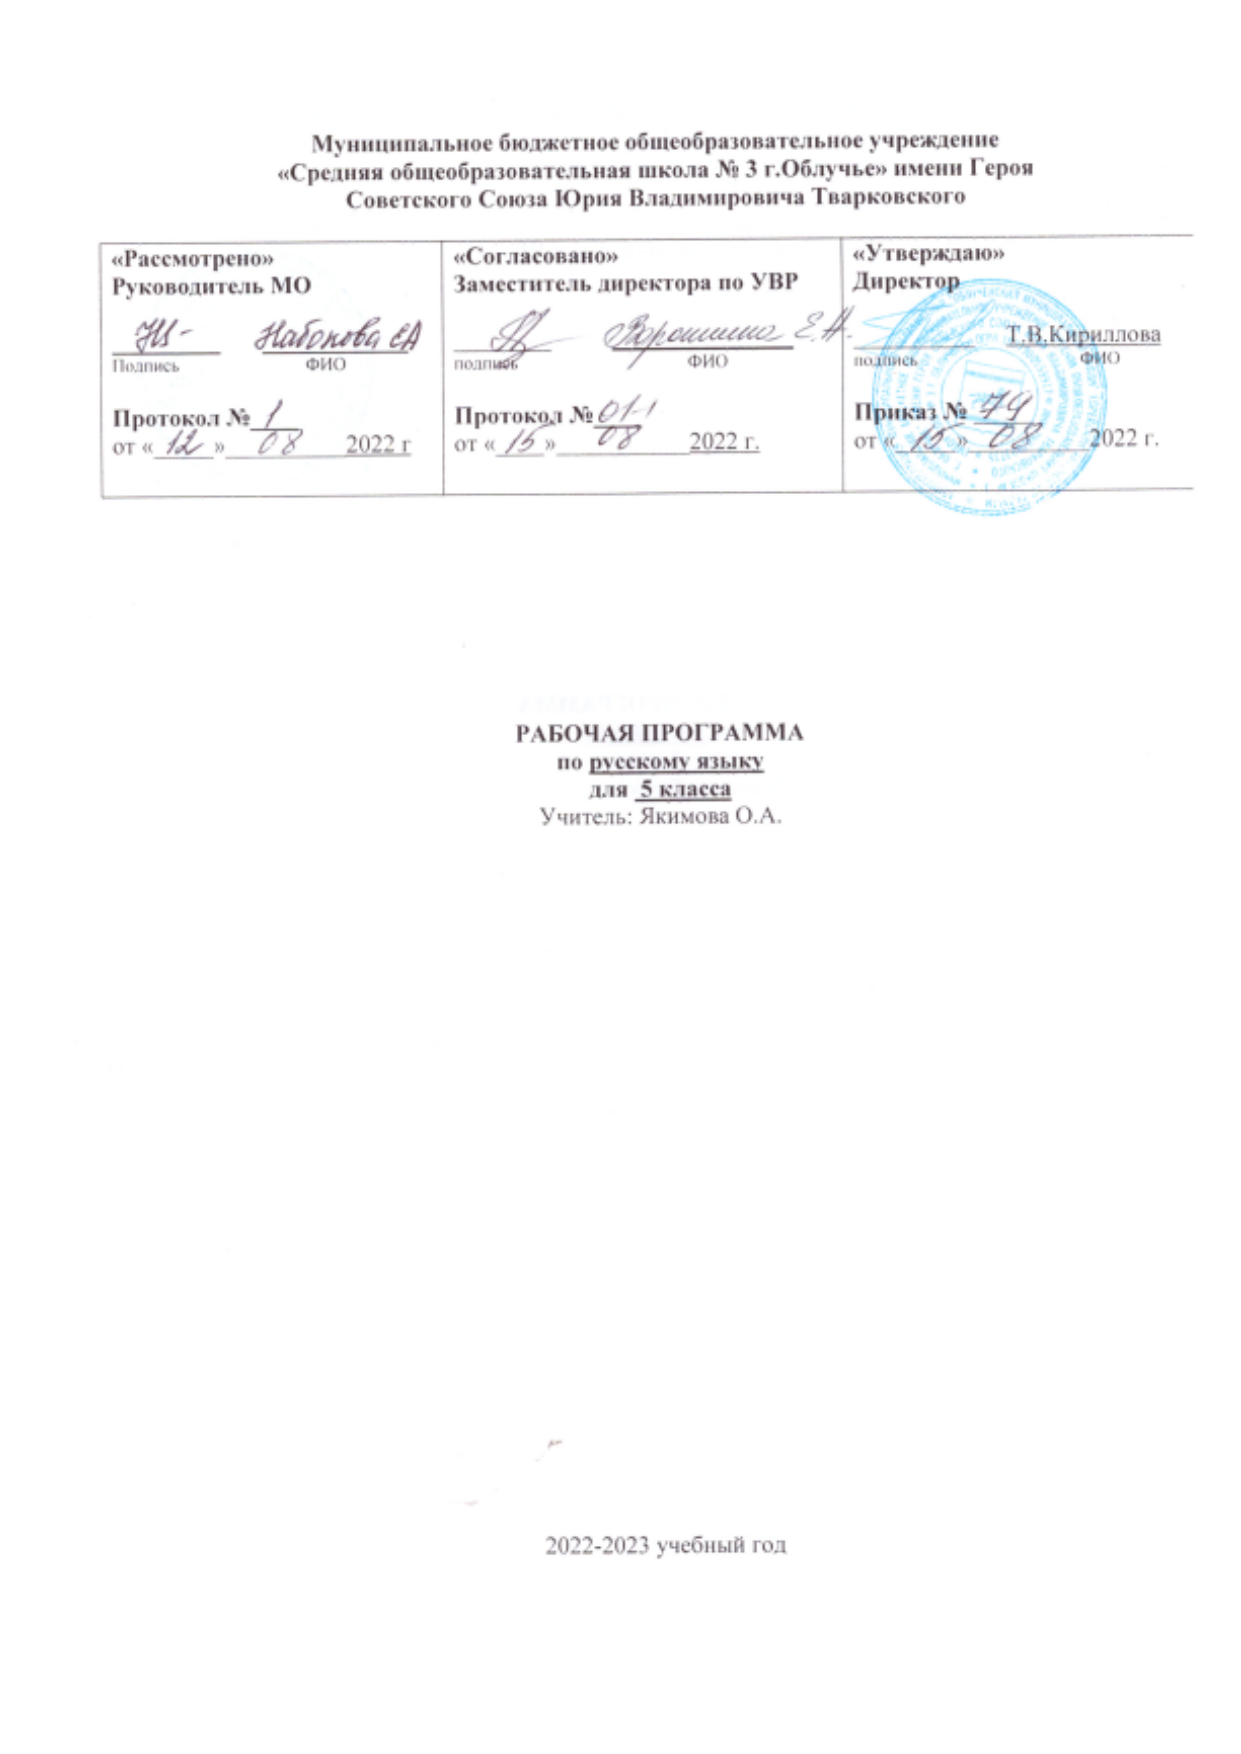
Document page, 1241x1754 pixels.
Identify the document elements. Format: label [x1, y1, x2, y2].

picture [58, 87, 1203, 1626]
